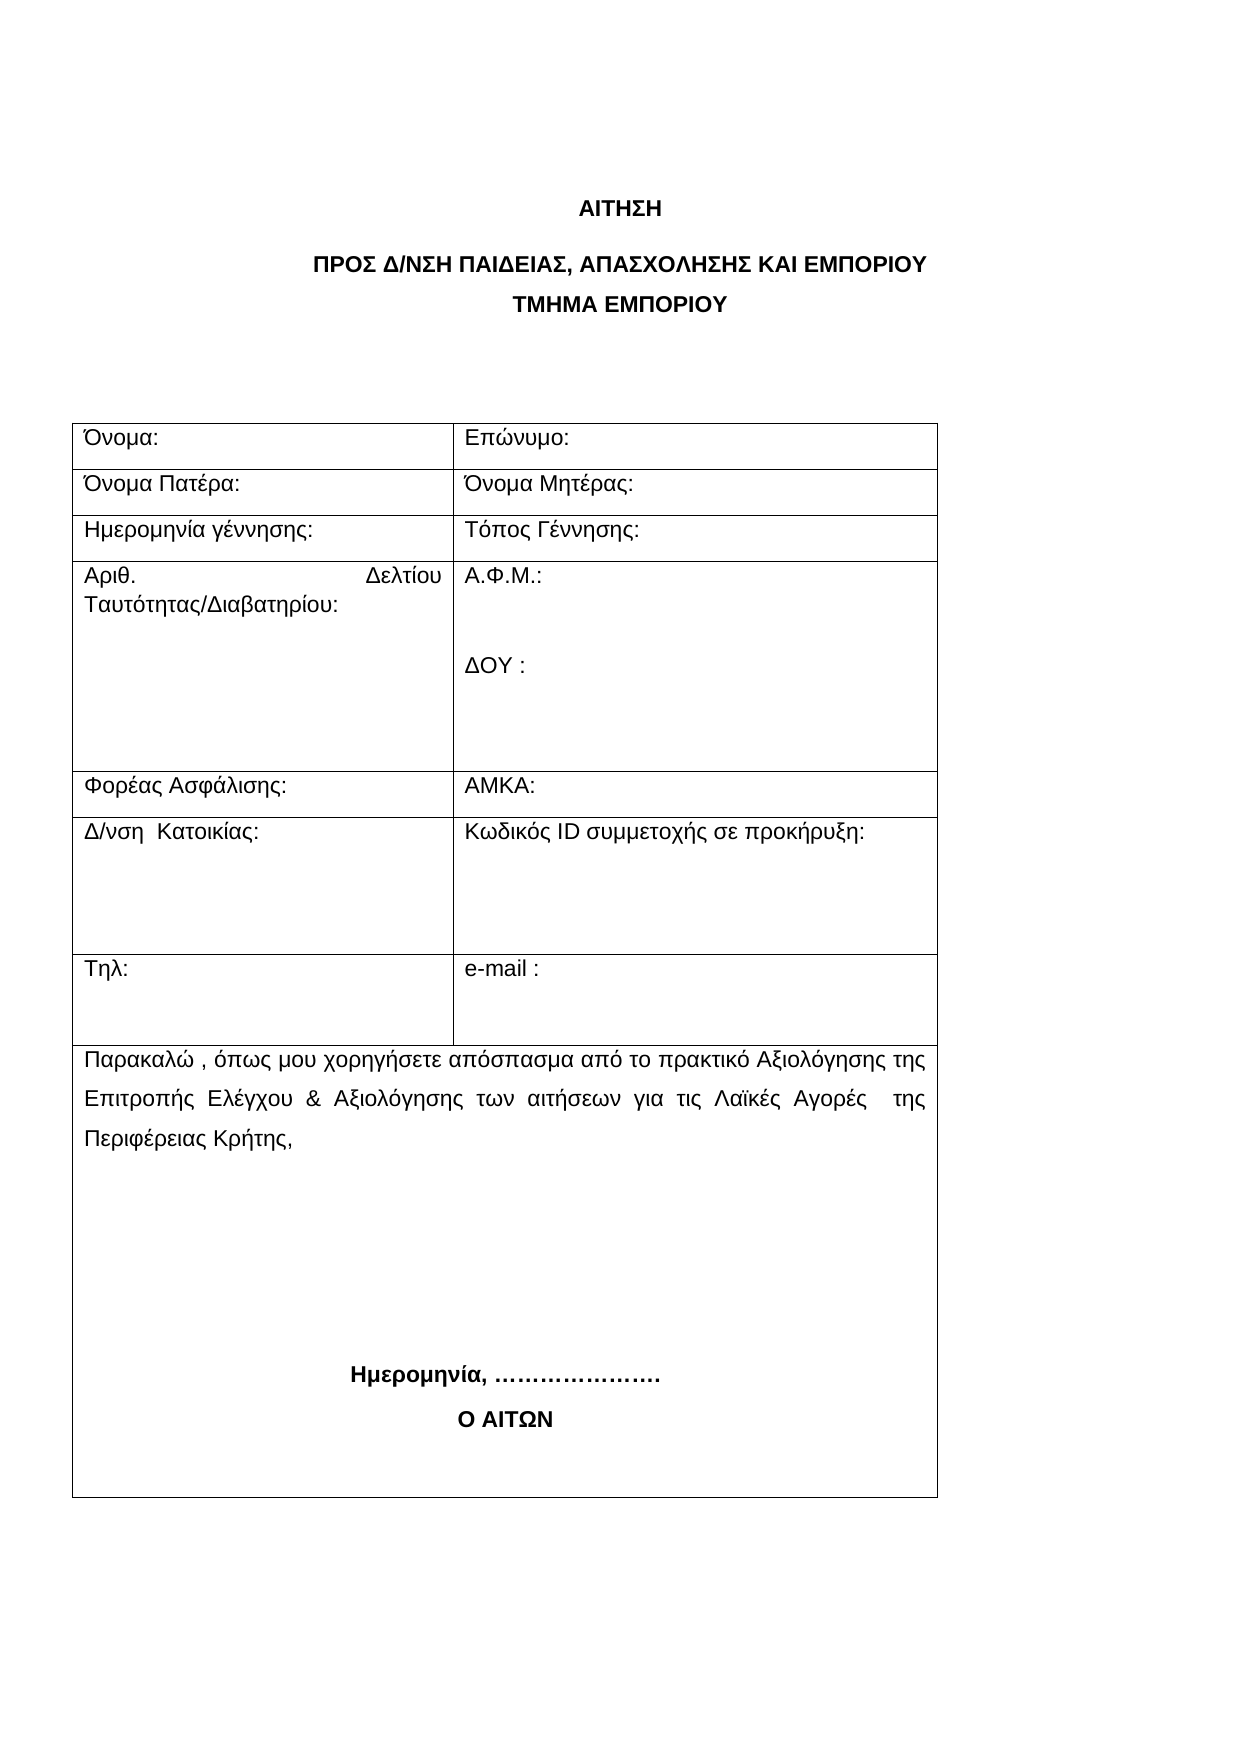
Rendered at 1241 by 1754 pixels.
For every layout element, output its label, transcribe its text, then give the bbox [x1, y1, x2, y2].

table_cell Ημερομηνία γέννησης: [73, 516, 453, 561]
text ΑΙΤΗΣΗ [187, 195, 1053, 221]
table_cell Τόπος Γέννησης: [454, 516, 937, 561]
table_cell Δ/νση Κατοικίας: [73, 818, 453, 953]
table_cell e-mail : [454, 955, 937, 1045]
table_cell Αριθ. Δελτίου Ταυτότητας/Διαβατηρίου: [73, 562, 453, 771]
table_header Όνομα: [73, 424, 453, 469]
table_cell Παρακαλώ , όπως μου χορηγήσετε απόσπασμα από το πρακτικό Αξιολόγησης της Επιτροπής Ελέγχου & Αξιολόγησης των αιτήσεων για τις Λαϊκές Αγορές της Περιφέρειας Κρήτης, Ημερομηνία, …………………. Ο ΑΙΤΩΝ [73, 1046, 937, 1497]
table_cell Φορέας Ασφάλισης: [73, 772, 453, 817]
table_cell Όνομα Μητέρας: [454, 470, 937, 515]
table_cell ΑΜΚΑ: [454, 772, 937, 817]
text ΤΜΗΜΑ ΕΜΠΟΡΙΟΥ [187, 291, 1053, 317]
table_cell Κωδικός ΙD συμμετοχής σε προκήρυξη: [454, 818, 937, 953]
text ΠΡΟΣ Δ/ΝΣΗ ΠΑΙΔΕΙΑΣ, ΑΠΑΣΧΟΛΗΣΗΣ ΚΑΙ ΕΜΠΟΡΙΟΥ [187, 251, 1053, 278]
table_cell Όνομα Πατέρα: [73, 470, 453, 515]
table_cell Α.Φ.Μ.: ΔΟΥ : [454, 562, 937, 771]
table_cell Τηλ: [73, 955, 453, 1045]
table_header Επώνυμο: [454, 424, 937, 469]
